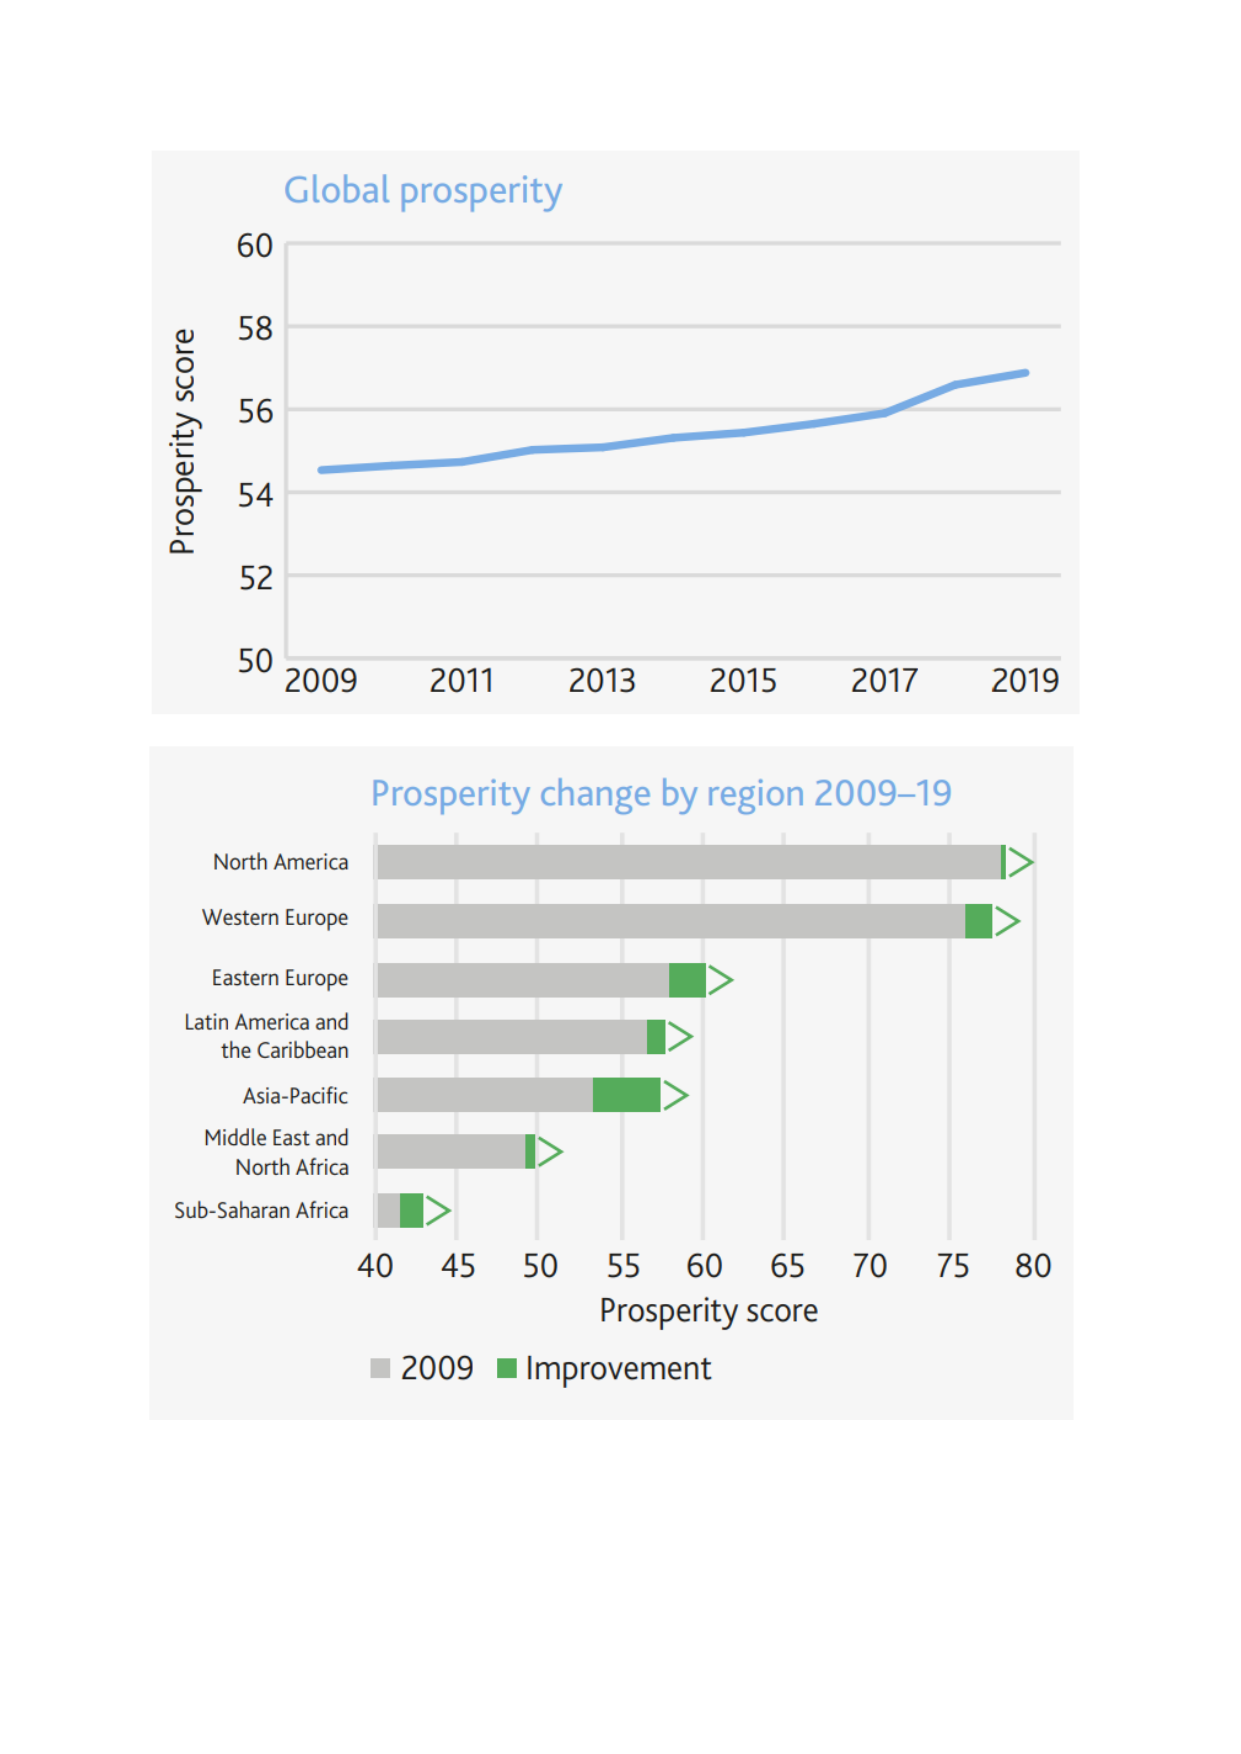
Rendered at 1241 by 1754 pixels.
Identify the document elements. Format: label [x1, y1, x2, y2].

picture [147, 744, 1092, 1420]
picture [147, 147, 1092, 734]
